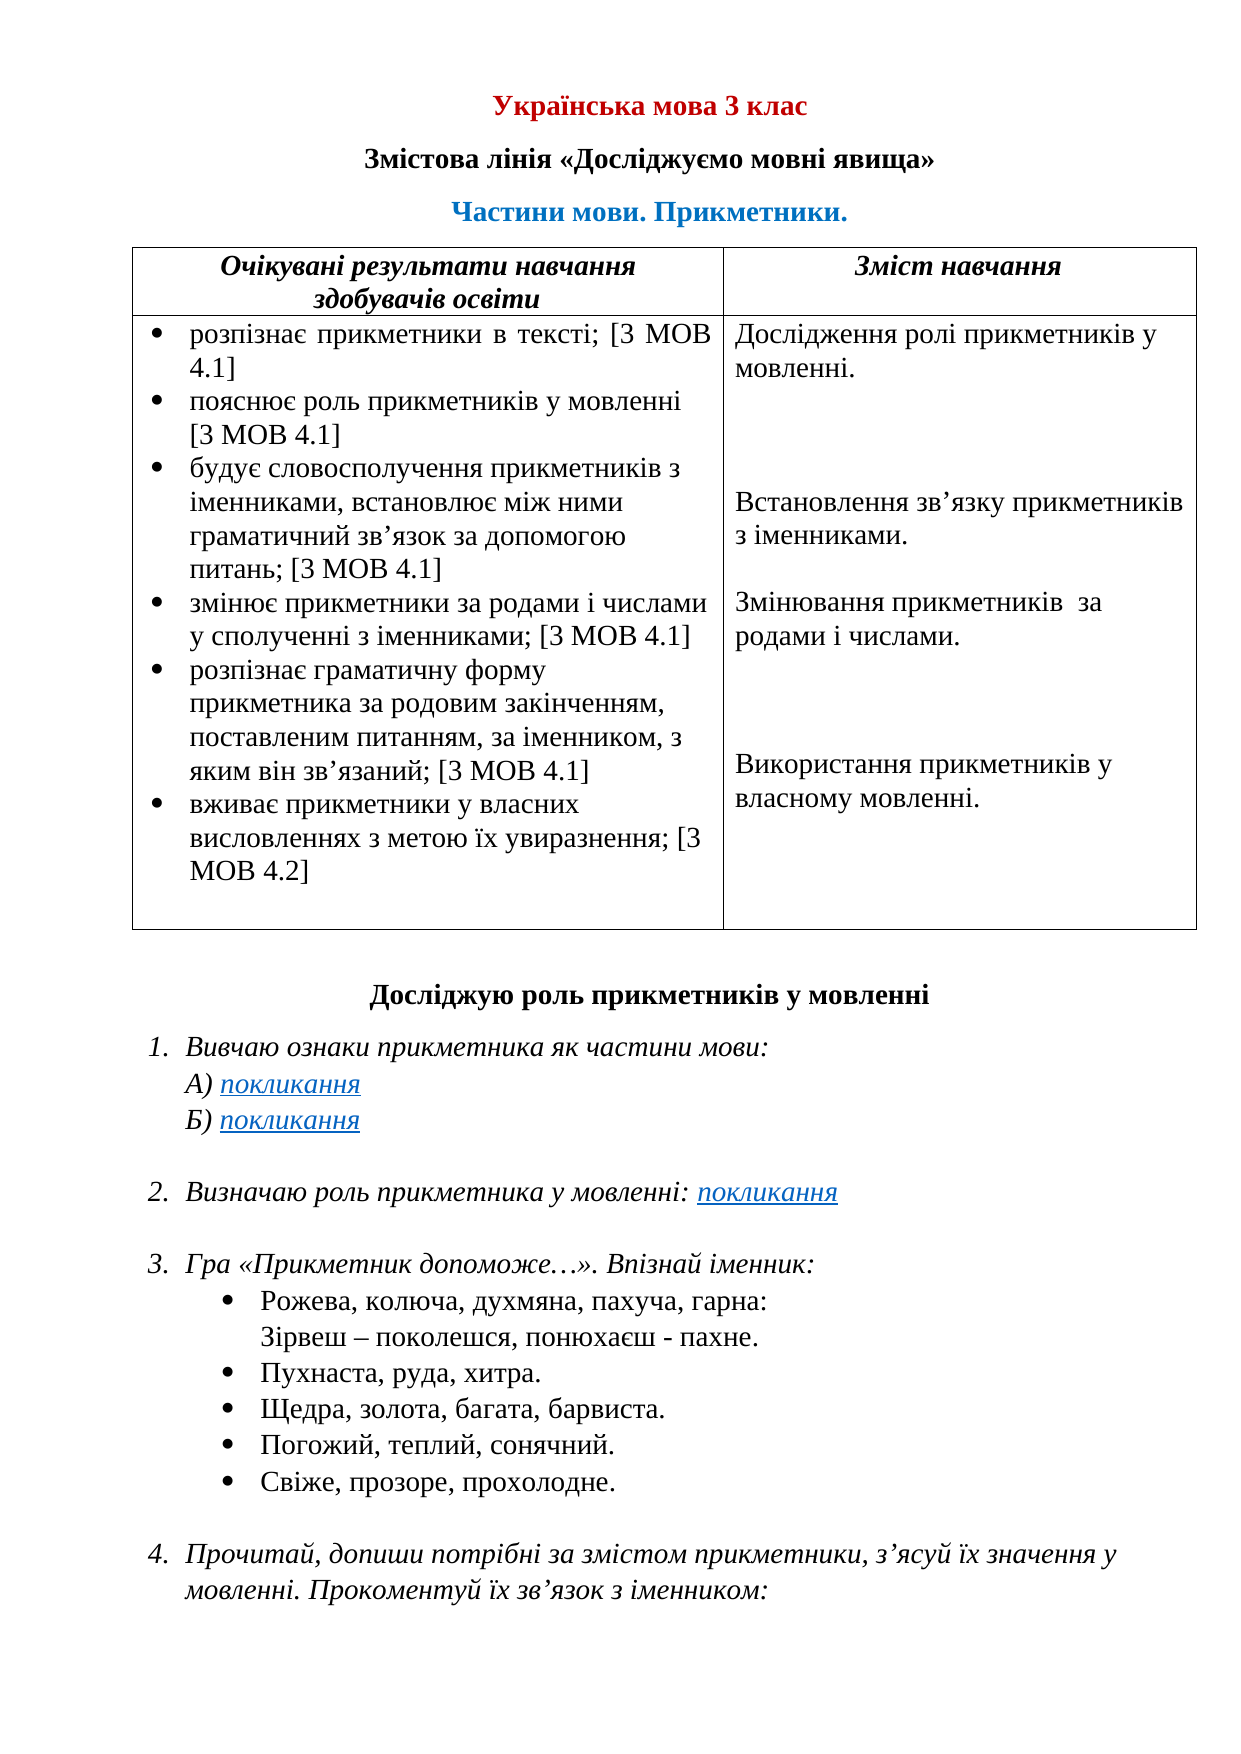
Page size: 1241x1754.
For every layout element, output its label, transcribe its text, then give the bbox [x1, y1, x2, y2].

text Змістова лінія «Досліджуємо мовні явища» [148, 141, 1152, 175]
table_cell розпізнає прикметники в тексті; [3 МОВ 4.1] пояснює роль прикметників у мовленні [3 МОВ 4.1] будує словосполучення прикметників з іменниками, встановлює між ними граматичний зв’язок за допомогою питань; [3 МОВ 4.1] змінює прикметники за родами і числами у сполученні з іменниками; [3 МОВ 4.1] розпізнає граматичну форму прикметника за родовим закінченням, поставленим питанням, за іменником, з яким він зв’язаний; [3 МОВ 4.1] вживає прикметники у власних висловленнях з метою їх увиразнення; [3 МОВ 4.2] [133, 316, 723, 929]
text Українська мова 3 клас [148, 88, 1152, 122]
table_cell Дослідження ролі прикметників у мовленні. Встановлення зв’язку прикметників з іменниками. Змінювання прикметників за родами і числами. Використання прикметників у власному мовленні. [724, 316, 1196, 929]
table_header Зміст навчання [724, 248, 1196, 315]
text Частини мови. Прикметники. [148, 194, 1152, 228]
text Досліджую роль прикметників у мовленні [148, 977, 1152, 1010]
list Гра «Прикметник допоможе…». Впізнай іменник: [148, 1246, 1152, 1280]
list А) покликання [185, 1066, 1152, 1099]
list Свіже, прозоре, прохолодне. [223, 1464, 1152, 1497]
table_header Очікувані результати навчання здобувачів освіти [133, 248, 723, 315]
list Погожий, теплий, сонячний. [223, 1427, 1152, 1461]
list Пухнаста, руда, хитра. [223, 1355, 1152, 1389]
list Вивчаю ознаки прикметника як частини мови: [148, 1029, 1152, 1063]
list Зірвеш – поколешся, понюхаєш - пахне. [260, 1319, 1152, 1352]
list Щедра, золота, багата, барвиста. [223, 1391, 1152, 1425]
list Визначаю роль прикметника у мовленні: покликання [148, 1174, 1152, 1208]
list Б) покликання [185, 1102, 1152, 1135]
list Прочитай, допиши потрібні за змістом прикметники, з’ясуй їх значення у мовленні. Прокоментуй їх зв’язок з іменником: [148, 1536, 1152, 1606]
list Рожева, колюча, духмяна, пахуча, гарна: [223, 1283, 1152, 1316]
